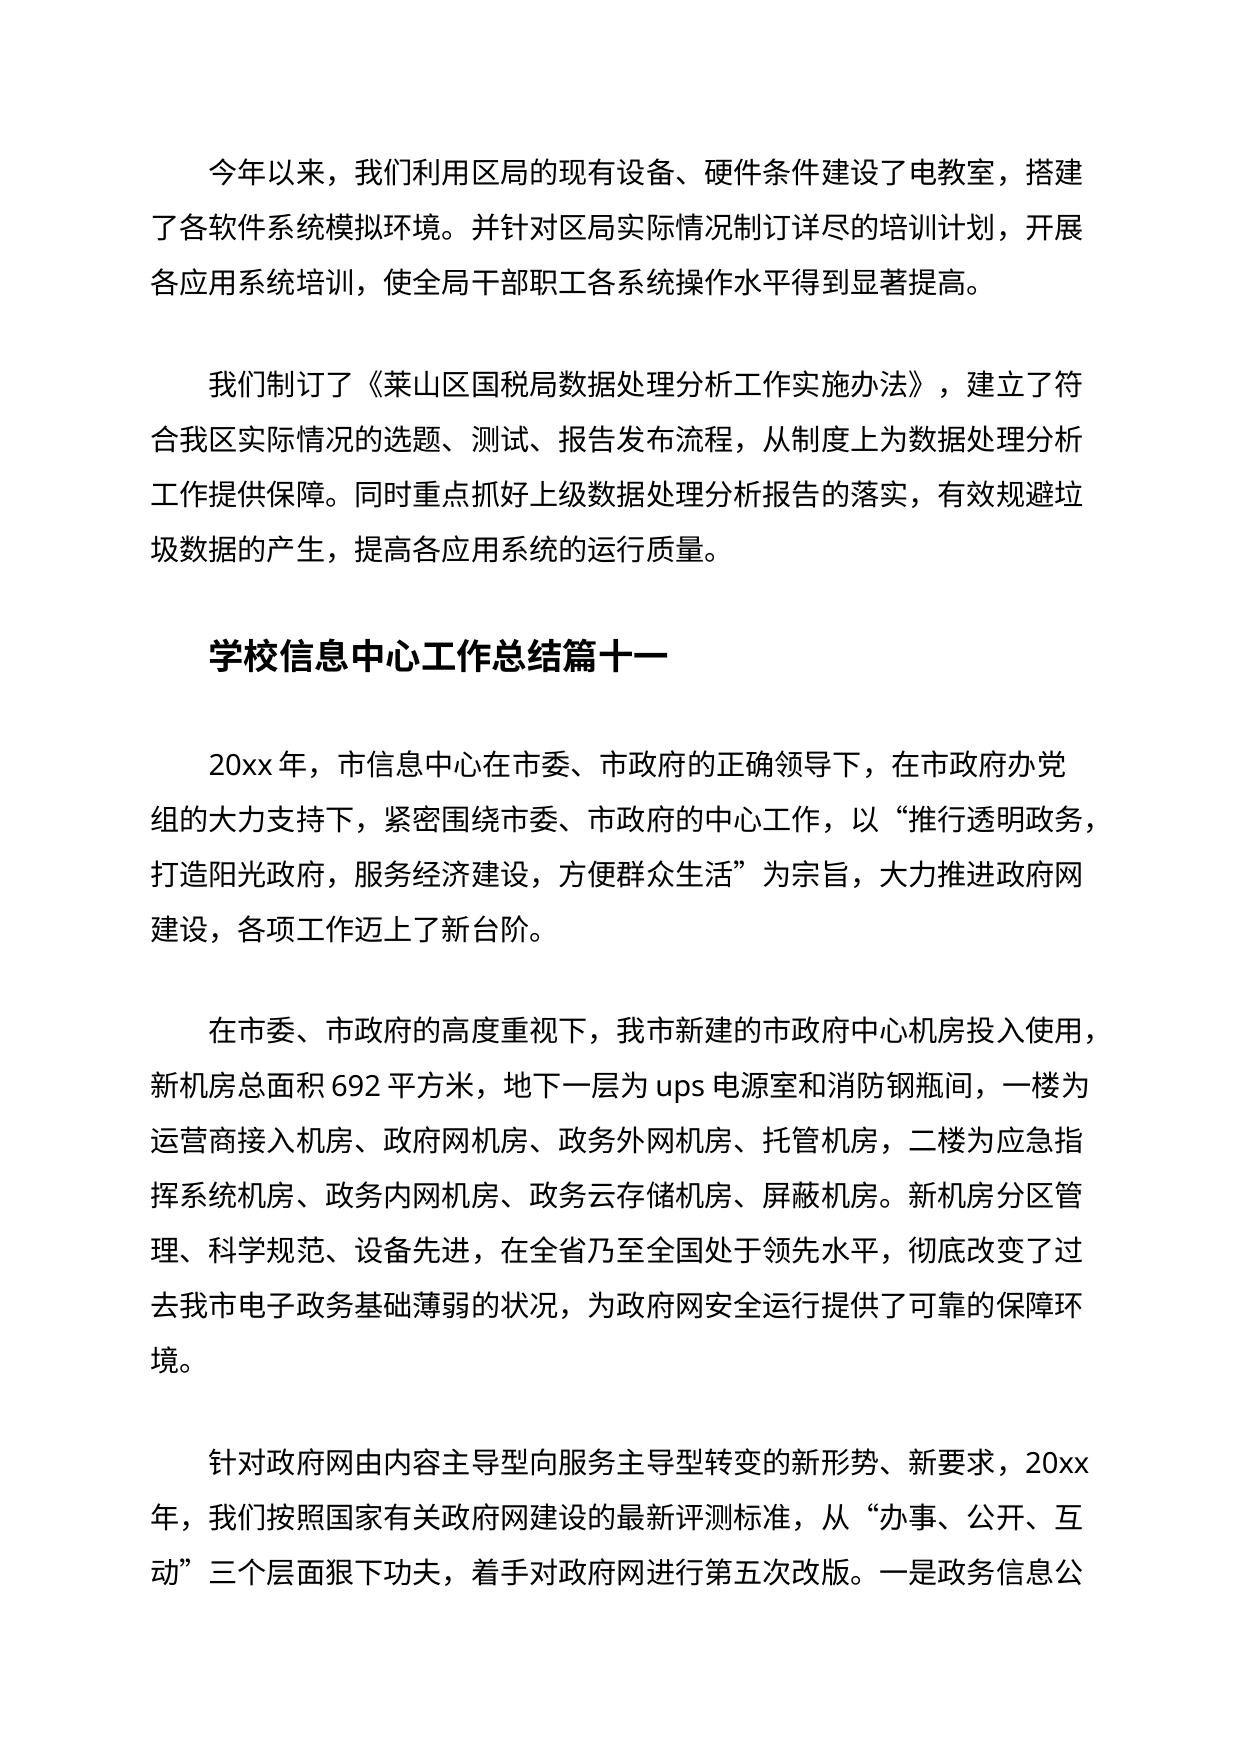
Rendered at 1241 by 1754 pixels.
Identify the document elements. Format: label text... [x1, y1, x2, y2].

text 今年以来，我们利用区局的现有设备、硬件条件建设了电教室，搭建了各软件系统模拟环境。并针对区局实际情况制订详尽的培训计划，开展各应用系统培训，使全局干部职工各系统操作水平得到显著提高。 [150, 150, 1090, 302]
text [150, 1439, 1090, 1591]
text 20xx年，市信息中心在市委、市政府的正确领导下，在市政府办党组的大力支持下，紧密围绕市委、市政府的中心工作，以“推行透明政务，打造阳光政府，服务经济建设，方便群众生活”为宗旨，大力推进政府网建设，各项工作迈上了新台阶。 [150, 741, 1090, 948]
text 我们制订了《莱山区国税局数据处理分析工作实施办法》，建立了符合我区实际情况的选题、测试、报告发布流程，从制度上为数据处理分析工作提供保障。同时重点抓好上级数据处理分析报告的落实，有效规避垃圾数据的产生，提高各应用系统的运行质量。 [150, 362, 1090, 568]
text 学校信息中心工作总结篇十一 [150, 628, 1090, 679]
text 在市委、市政府的高度重视下，我市新建的市政府中心机房投入使用，新机房总面积692平方米，地下一层为ups电源室和消防钢瓶间，一楼为运营商接入机房、政府网机房、政务外网机房、托管机房，二楼为应急指挥系统机房、政务内网机房、政务云存储机房、屏蔽机房。新机房分区管理、科学规范、设备先进，在全省乃至全国处于领先水平，彻底改变了过去我市电子政务基础薄弱的状况，为政府网安全运行提供了可靠的保障环境。 [150, 1008, 1090, 1380]
